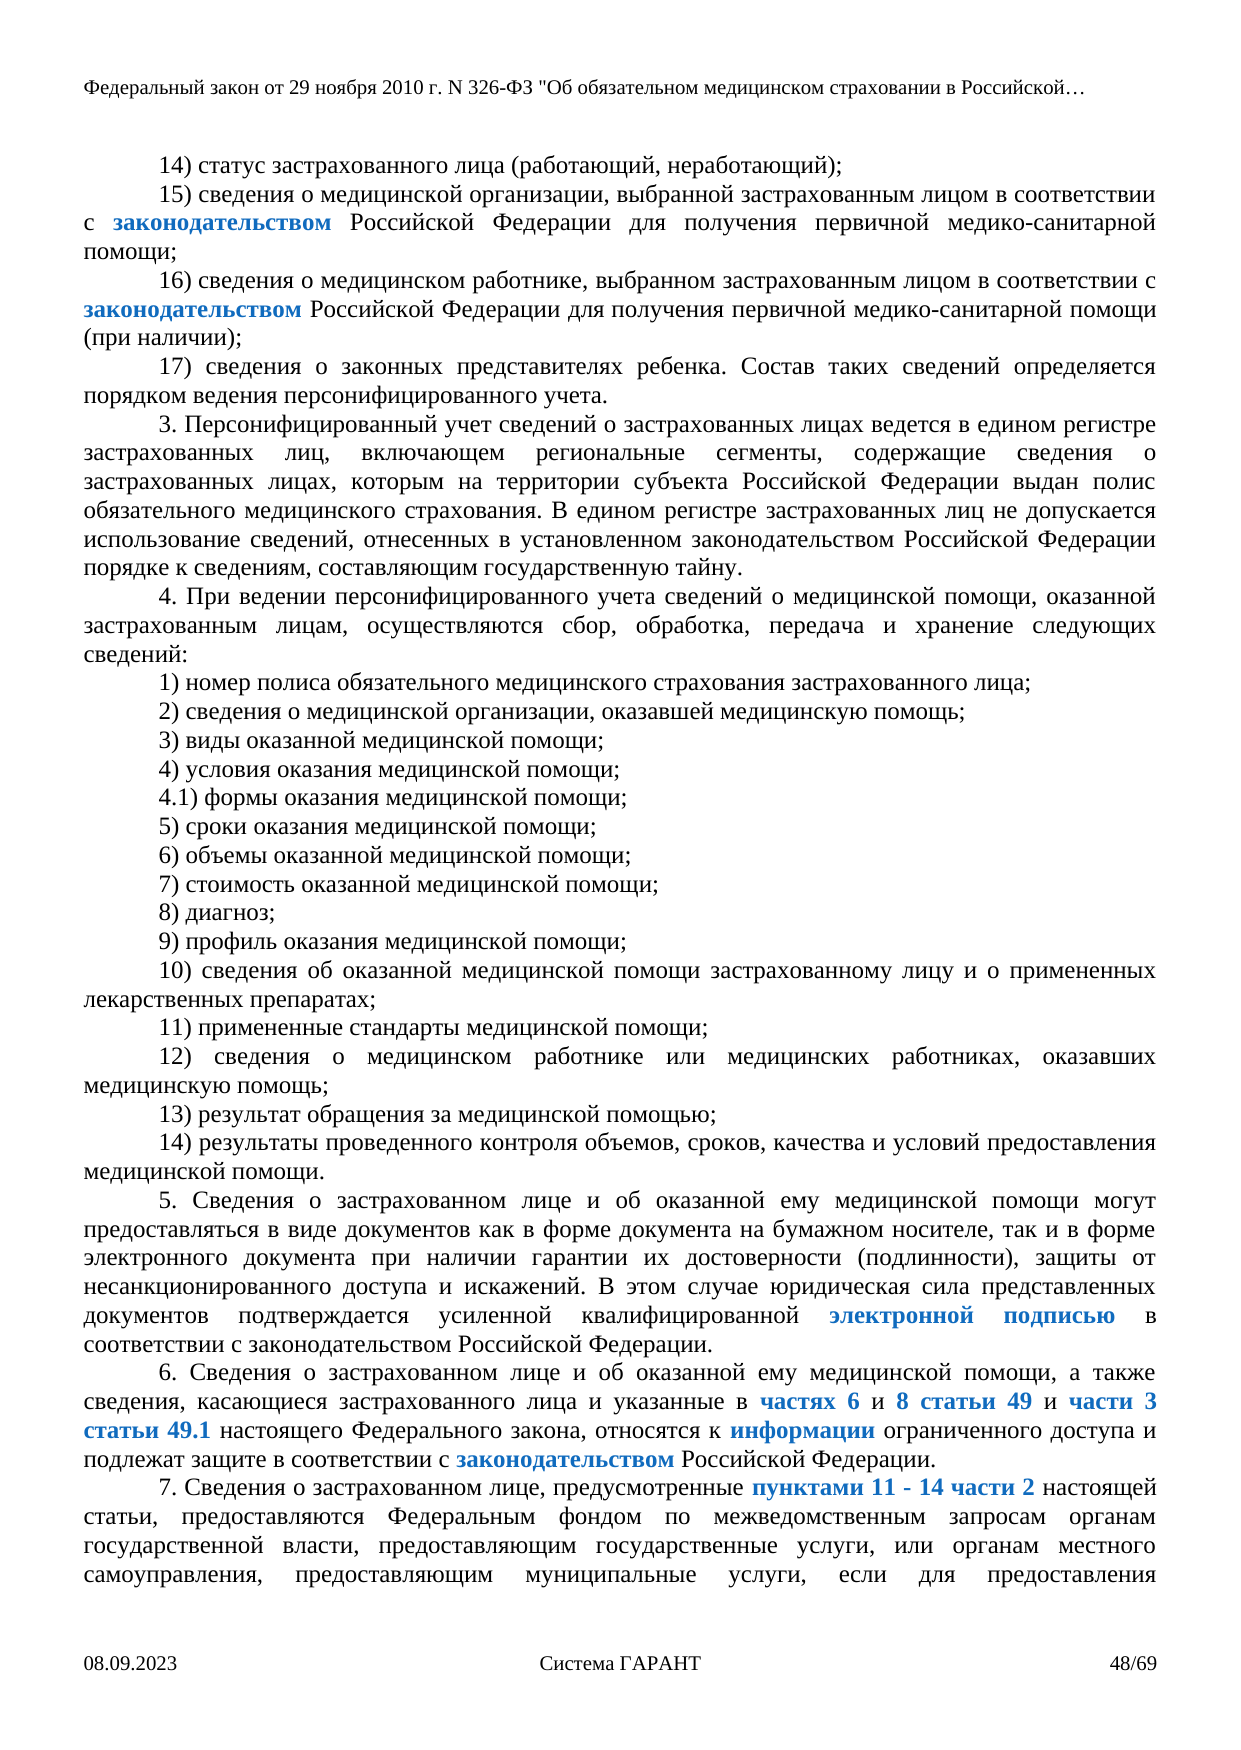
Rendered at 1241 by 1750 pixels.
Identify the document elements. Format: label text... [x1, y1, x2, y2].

text 12) сведения о медицинском работнике или медицинских работниках, оказавших медицинскую помощь; [83, 1041, 1157, 1099]
text 7) стоимость оказанной медицинской помощи; [83, 869, 1157, 897]
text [83, 1472, 1157, 1587]
text 6) объемы оказанной медицинской помощи; [83, 840, 1157, 869]
text 15) сведения о медицинской организации, выбранной застрахованным лицом в соответствии с законодательством Российской Федерации для получения первичной медико-санитарной помощи; [83, 179, 1157, 265]
text 17) сведения о законных представителях ребенка. Состав таких сведений определяется порядком ведения персонифицированного учета. [83, 351, 1157, 409]
text 2) сведения о медицинской организации, оказавшей медицинскую помощь; [83, 696, 1157, 725]
text 5) сроки оказания медицинской помощи; [83, 811, 1157, 840]
text 13) результат обращения за медицинской помощью; [83, 1099, 1157, 1127]
text 5. Сведения о застрахованном лице и об оказанной ему медицинской помощи могут предоставляться в виде документов как в форме документа на бумажном носителе, так и в форме электронного документа при наличии гарантии их достоверности (подлинности), защиты от несанкционированного доступа и искажений. В этом случае юридическая сила представленных документов подтверждается усиленной квалифицированной электронной подписью в соответствии с законодательством Российской Федерации. [83, 1185, 1157, 1357]
text 14) статус застрахованного лица (работающий, неработающий); [83, 150, 1157, 179]
text 10) сведения об оказанной медицинской помощи застрахованному лицу и о примененных лекарственных препаратах; [83, 955, 1157, 1012]
text 3) виды оказанной медицинской помощи; [83, 725, 1157, 754]
text 14) результаты проведенного контроля объемов, сроков, качества и условий предоставления медицинской помощи. [83, 1127, 1157, 1185]
text 16) сведения о медицинском работнике, выбранном застрахованным лицом в соответствии с законодательством Российской Федерации для получения первичной медико-санитарной помощи (при наличии); [83, 265, 1157, 351]
text 6. Сведения о застрахованном лице и об оказанной ему медицинской помощи, а также сведения, касающиеся застрахованного лица и указанные в частях 6 и 8 статьи 49 и части 3 статьи 49.1 настоящего Федерального закона, относятся к информации ограниченного доступа и подлежат защите в соответствии с законодательством Российской Федерации. [83, 1357, 1157, 1472]
text 3. Персонифицированный учет сведений о застрахованных лицах ведется в едином регистре застрахованных лиц, включающем региональные сегменты, содержащие сведения о застрахованных лицах, которым на территории субъекта Российской Федерации выдан полис обязательного медицинского страхования. В едином регистре застрахованных лиц не допускается использование сведений, отнесенных в установленном законодательством Российской Федерации порядке к сведениям, составляющим государственную тайну. [83, 409, 1157, 581]
text 4. При ведении персонифицированного учета сведений о медицинской помощи, оказанной застрахованным лицам, осуществляются сбор, обработка, передача и хранение следующих сведений: [83, 581, 1157, 667]
text 8) диагноз; [83, 897, 1157, 926]
text 4.1) формы оказания медицинской помощи; [83, 782, 1157, 811]
text 9) профиль оказания медицинской помощи; [83, 926, 1157, 955]
text 1) номер полиса обязательного медицинского страхования застрахованного лица; [83, 667, 1157, 696]
text 11) примененные стандарты медицинской помощи; [83, 1012, 1157, 1041]
text 4) условия оказания медицинской помощи; [83, 754, 1157, 782]
